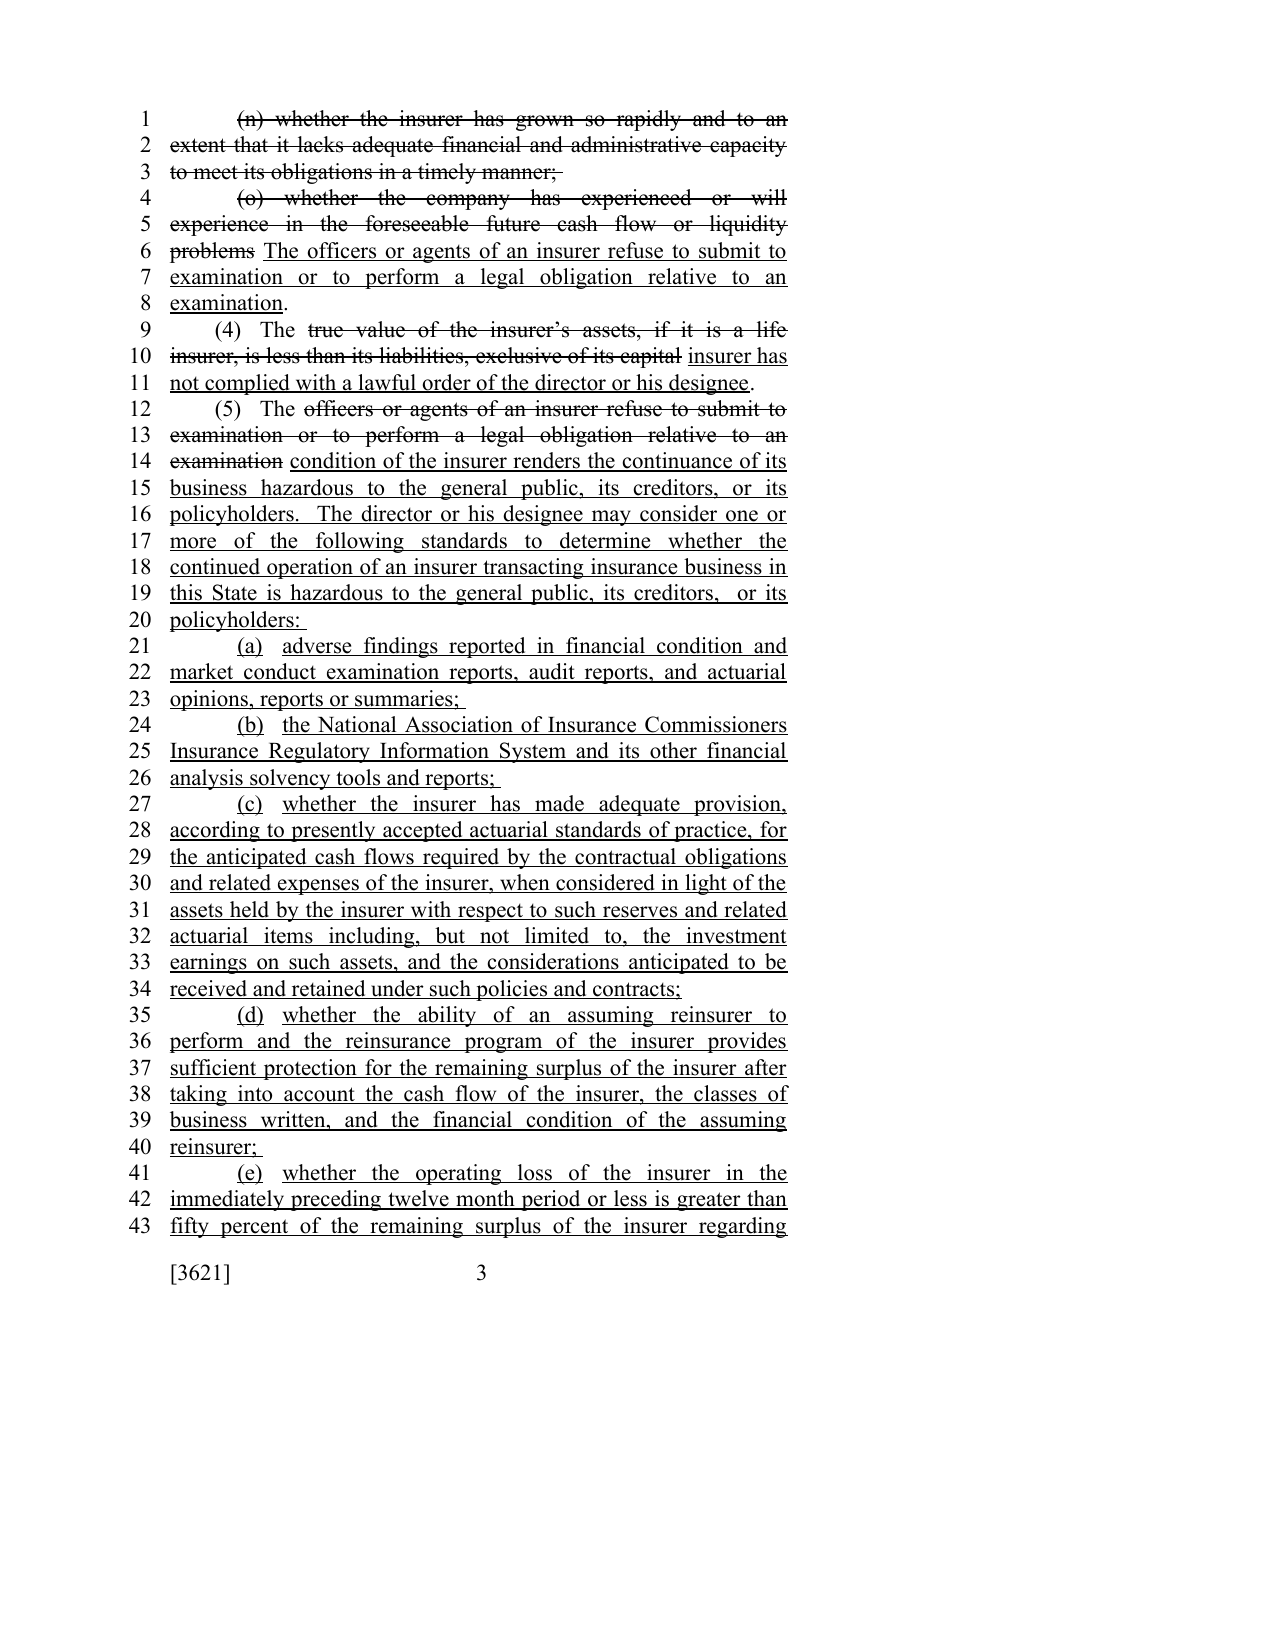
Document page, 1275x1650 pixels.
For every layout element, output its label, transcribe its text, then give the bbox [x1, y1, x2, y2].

text (b) the National Association of Insurance Commissioners Insurance Regulatory Information System and its other financial analysis solvency tools and reports; [169, 711, 787, 760]
text (o) whether the company has experienced or will experience in the foreseeable future cash flow or liquidity problems The officers or agents of an insurer refuse to submit to examination or to perform a legal obligation relative to an examination. [169, 226, 787, 286]
text (o) whether the company has experienced or will experience in the foreseeable future cash flow or liquidity problems The officers or agents of an insurer refuse to submit to examination or to perform a legal obligation relative to an examination. [169, 184, 787, 225]
text (a) adverse findings reported in financial condition and market conduct examination reports, audit reports, and actuarial opinions, reports or summaries; [169, 632, 787, 681]
text (b) the National Association of Insurance Commissioners Insurance Regulatory Information System and its other financial analysis solvency tools and reports; [169, 761, 787, 790]
text (4) The true value of the insurer’s assets, if it is a life insurer, is less than its liabilities, exclusive of its capital insurer has not complied with a lawful order of the director or his designee. [169, 316, 787, 395]
text (d) whether the ability of an assuming reinsurer to perform and the reinsurance program of the insurer provides sufficient protection for the remaining surplus of the insurer after taking into account the cash flow of the insurer, the classes of business written, and the financial condition of the assuming reinsurer; [169, 1001, 787, 1050]
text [169, 1209, 787, 1235]
text (n) whether the insurer has grown so rapidly and to an extent that it lacks adequate financial and administrative capacity to meet its obligations in a timely manner; [169, 147, 787, 184]
text (5) The officers or agents of an insurer refuse to submit to examination or to perform a legal obligation relative to an examination condition of the insurer renders the continuance of its business hazardous to the general public, its creditors, or its policyholders. The director or his designee may consider one or more of the following standards to determine whether the continued operation of an insurer transacting insurance business in this State is hazardous to the general public, its creditors, or its policyholders: [169, 437, 787, 497]
text (n) whether the insurer has grown so rapidly and to an extent that it lacks adequate financial and administrative capacity to meet its obligations in a timely manner; [169, 105, 787, 146]
text (o) whether the company has experienced or will experience in the foreseeable future cash flow or liquidity problems The officers or agents of an insurer refuse to submit to examination or to perform a legal obligation relative to an examination. [169, 287, 787, 316]
text (a) adverse findings reported in financial condition and market conduct examination reports, audit reports, and actuarial opinions, reports or summaries; [169, 682, 787, 711]
